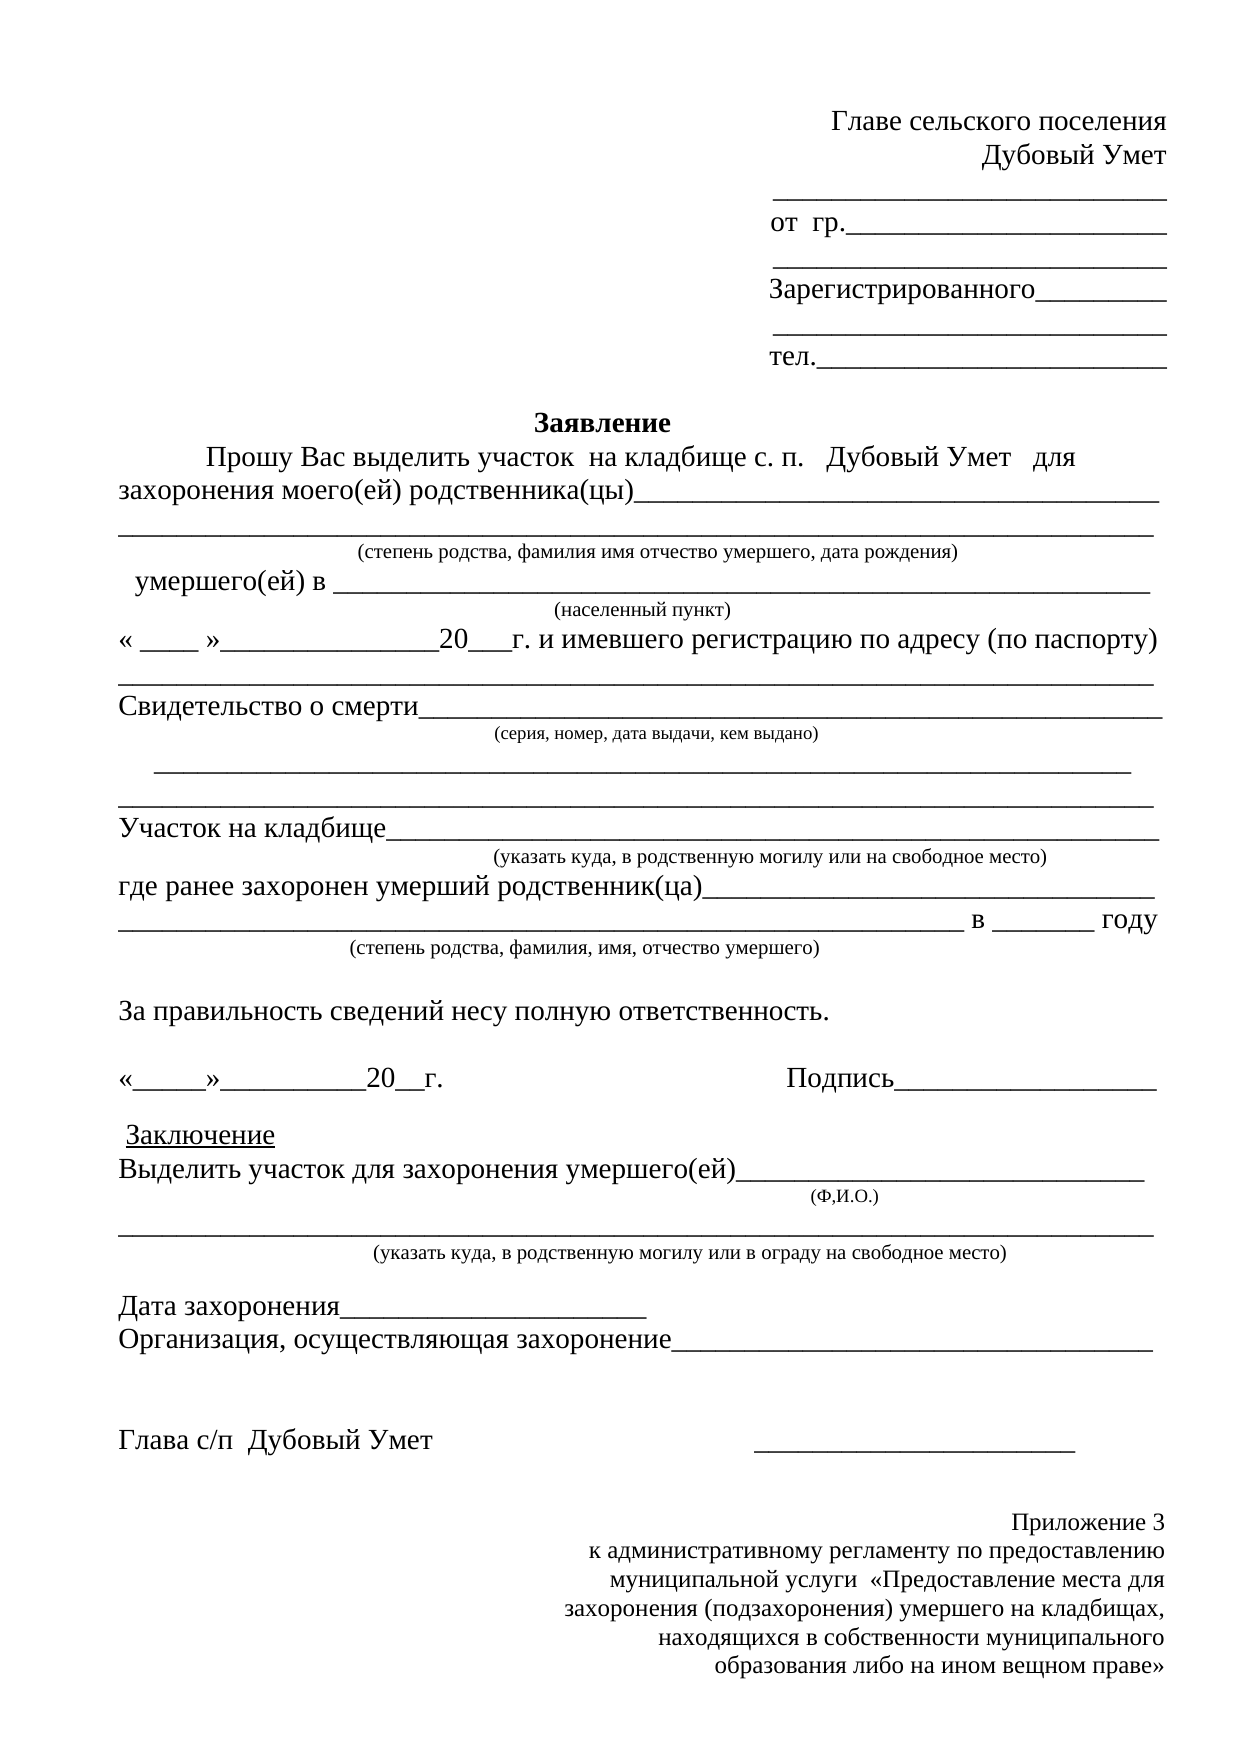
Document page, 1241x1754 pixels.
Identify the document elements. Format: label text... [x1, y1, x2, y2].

text (Ф,И.О.) [118, 1184, 1167, 1206]
text Организация, осуществляющая захоронение_________________________________ [118, 1321, 1167, 1355]
text «_____»__________20__г. Подпись__________________ [118, 1060, 1167, 1093]
text ___________________________________________________________________ [118, 743, 1167, 777]
text Дубовый Умет ___________________________ [118, 137, 1167, 204]
text « ____ »_______________20___г. и имевшего регистрацию по адресу (по паспорту) [118, 621, 1167, 655]
text Свидетельство о смерти___________________________________________________ [118, 688, 1167, 722]
text ___________________________ [118, 238, 1167, 271]
text ___________________________ [118, 305, 1167, 338]
text _______________________________________________________________________ [118, 655, 1167, 688]
text За правильность сведений несу полную ответственность. [118, 993, 1167, 1026]
text Дата захоронения_____________________ [118, 1288, 1167, 1321]
text _______________________________________________________________________ [118, 1206, 1167, 1239]
text (указать куда, в родственную могилу или в ограду на свободное место) [118, 1239, 1167, 1264]
text (серия, номер, дата выдачи, кем выдано) [118, 722, 1167, 743]
text _______________________________________________________________________ [118, 506, 1167, 539]
text где ранее захоронен умерший родственник(ца)_______________________________ [118, 868, 1167, 902]
text (степень родства, фамилия имя отчество умершего, дата рождения) [118, 539, 1167, 563]
text Участок на кладбище_____________________________________________________ [118, 810, 1167, 844]
text (указать куда, в родственную могилу или на свободное место) [118, 844, 1167, 868]
text умершего(ей) в ________________________________________________________ (населенный пункт) [118, 563, 1167, 621]
table_header Приложение 3 к административному регламенту по предоставлению муниципальной услуги «Предоставление места для захоронения (подзахоронения) умершего на кладбищах, находящихся в собственности муниципального образования либо на ином вещном праве» [545, 1507, 1176, 1679]
text Заявление [118, 405, 1167, 439]
text Зарегистрированного_________ [118, 271, 1167, 305]
text Главе сельского поселения [118, 103, 1167, 137]
text от гр.______________________ [118, 204, 1167, 238]
text _______________________________________________________________________ [118, 777, 1167, 810]
text Выделить участок для захоронения умершего(ей)____________________________ [118, 1151, 1167, 1184]
text Прошу Вас выделить участок на кладбище с. п. Дубовый Умет для захоронения моего(ей) родственника(цы)____________________________________ [118, 439, 1167, 506]
text __________________________________________________________ в _______ году [118, 902, 1167, 935]
text Заключение [118, 1117, 1167, 1151]
text тел.________________________ [118, 338, 1167, 372]
text Глава с/п Дубовый Умет ______________________ [118, 1422, 1167, 1455]
text (степень родства, фамилия, имя, отчество умершего) [118, 935, 1167, 959]
